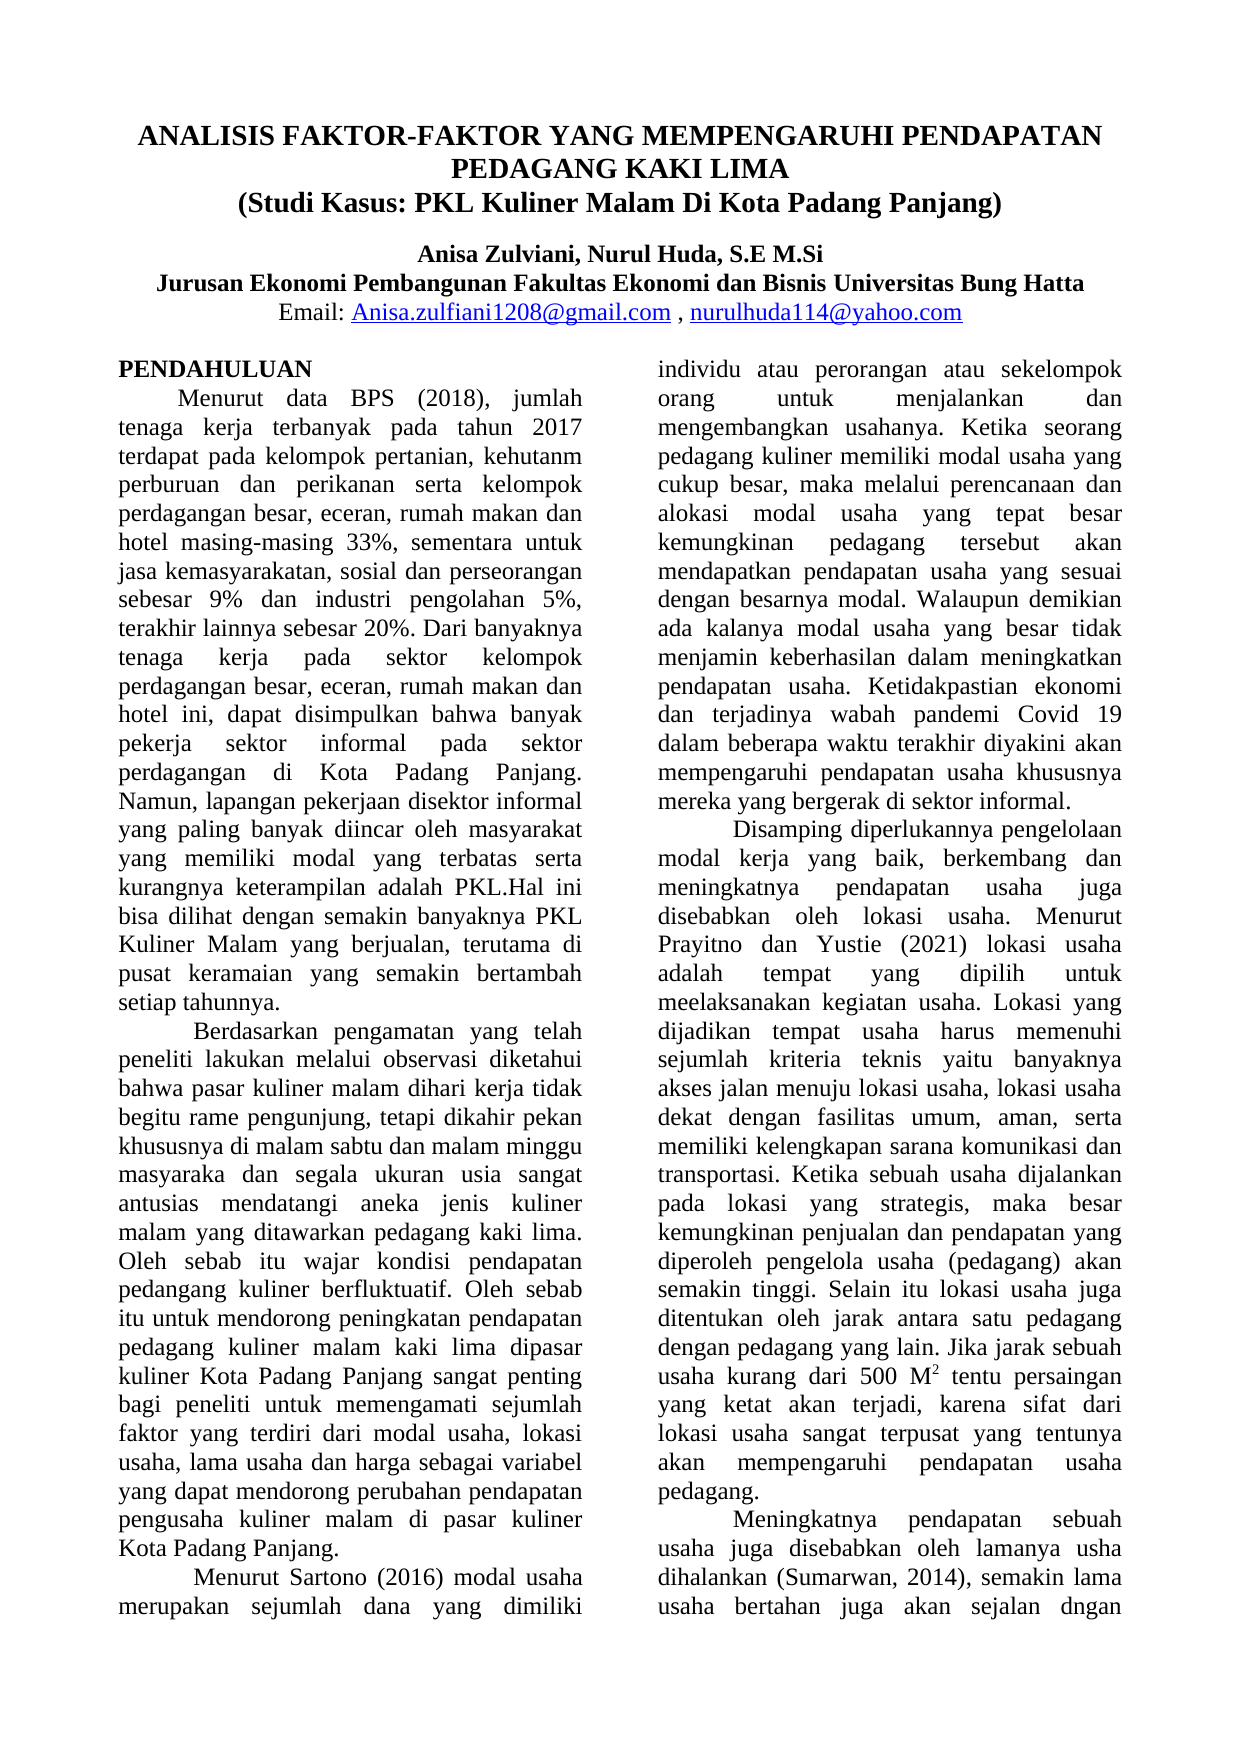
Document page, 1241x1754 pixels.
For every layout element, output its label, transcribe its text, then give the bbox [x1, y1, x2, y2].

text (Studi Kasus: PKL Kuliner Malam Di Kota Padang Panjang) [118, 185, 1122, 219]
text Jurusan Ekonomi Pembangunan Fakultas Ekonomi dan Bisnis Universitas Bung Hatta [118, 268, 1122, 297]
subtitle PENDAHULUAN [118, 354, 523, 383]
text Email: Anisa.zulfiani1208@gmail.com , nurulhuda114@yahoo.com [118, 297, 1122, 326]
text Menurut Sartono (2016) modal usaha merupakan sejumlah dana yang dimiliki individu atau perorangan atau sekelompok orang untuk menjalankan dan mengembangkan usahanya. Ketika seorang pedagang kuliner memiliki modal usaha yang cukup besar, maka melalui perencanaan dan alokasi modal usaha yang tepat besar kemungkinan pedagang tersebut akan mendapatkan pendapatan usaha yang sesuai dengan besarnya modal. Walaupun demikian ada kalanya modal usaha yang besar tidak menjamin keberhasilan dalam meningkatkan pendapatan usaha. Ketidakpastian ekonomi dan terjadinya wabah pandemi Covid 19 dalam beberapa waktu terakhir diyakini akan mempengaruhi pendapatan usaha khususnya mereka yang bergerak di sektor informal. [658, 354, 1122, 814]
text Disamping diperlukannya pengelolaan modal kerja yang baik, berkembang dan meningkatnya pendapatan usaha juga disebabkan oleh lokasi usaha. Menurut Prayitno dan Yustie (2021) lokasi usaha adalah tempat yang dipilih untuk meelaksanakan kegiatan usaha. Lokasi yang dijadikan tempat usaha harus memenuhi sejumlah kriteria teknis yaitu banyaknya akses jalan menuju lokasi usaha, lokasi usaha dekat dengan fasilitas umum, aman, serta memiliki kelengkapan sarana komunikasi dan transportasi. Ketika sebuah usaha dijalankan pada lokasi yang strategis, maka besar kemungkinan penjualan dan pendapatan yang diperoleh pengelola usaha (pedagang) akan semakin tinggi. Selain itu lokasi usaha juga ditentukan oleh jarak antara satu pedagang dengan pedagang yang lain. Jika jarak sebuah usaha kurang dari 500 M2 tentu persaingan yang ketat akan terjadi, karena sifat dari lokasi usaha sangat terpusat yang tentunya akan mempengaruhi pendapatan usaha pedagang. [658, 814, 1122, 1504]
text ANALISIS FAKTOR-FAKTOR YANG MEMPENGARUHI PENDAPATAN PEDAGANG KAKI LIMA [118, 118, 1122, 185]
text Anisa Zulviani, Nurul Huda, S.E M.Si [118, 239, 1122, 268]
text Berdasarkan pengamatan yang telah peneliti lakukan melalui observasi diketahui bahwa pasar kuliner malam dihari kerja tidak begitu rame pengunjung, tetapi dikahir pekan khususnya di malam sabtu dan malam minggu masyaraka dan segala ukuran usia sangat antusias mendatangi aneka jenis kuliner malam yang ditawarkan pedagang kaki lima. Oleh sebab itu wajar kondisi pendapatan pedangang kuliner berfluktuatif. Oleh sebab itu untuk mendorong peningkatan pendapatan pedagang kuliner malam kaki lima dipasar kuliner Kota Padang Panjang sangat penting bagi peneliti untuk memengamati sejumlah faktor yang terdiri dari modal usaha, lokasi usaha, lama usaha dan harga sebagai variabel yang dapat mendorong perubahan pendapatan pengusaha kuliner malam di pasar kuliner Kota Padang Panjang. [118, 1016, 583, 1562]
text Menurut data BPS (2018), jumlah tenaga kerja terbanyak pada tahun 2017 terdapat pada kelompok pertanian, kehutanm perburuan dan perikanan serta kelompok perdagangan besar, eceran, rumah makan dan hotel masing-masing 33%, sementara untuk jasa kemasyarakatan, sosial dan perseorangan sebesar 9% dan industri pengolahan 5%, terakhir lainnya sebesar 20%. Dari banyaknya tenaga kerja pada sektor kelompok perdagangan besar, eceran, rumah makan dan hotel ini, dapat disimpulkan bahwa banyak pekerja sektor informal pada sektor perdagangan di Kota Padang Panjang. Namun, lapangan pekerjaan disektor informal yang paling banyak diincar oleh masyarakat yang memiliki modal yang terbatas serta kurangnya keterampilan adalah PKL.Hal ini bisa dilihat dengan semakin banyaknya PKL Kuliner Malam yang berjualan, terutama di pusat keramaian yang semakin bertambah setiap tahunnya. [118, 383, 583, 1016]
